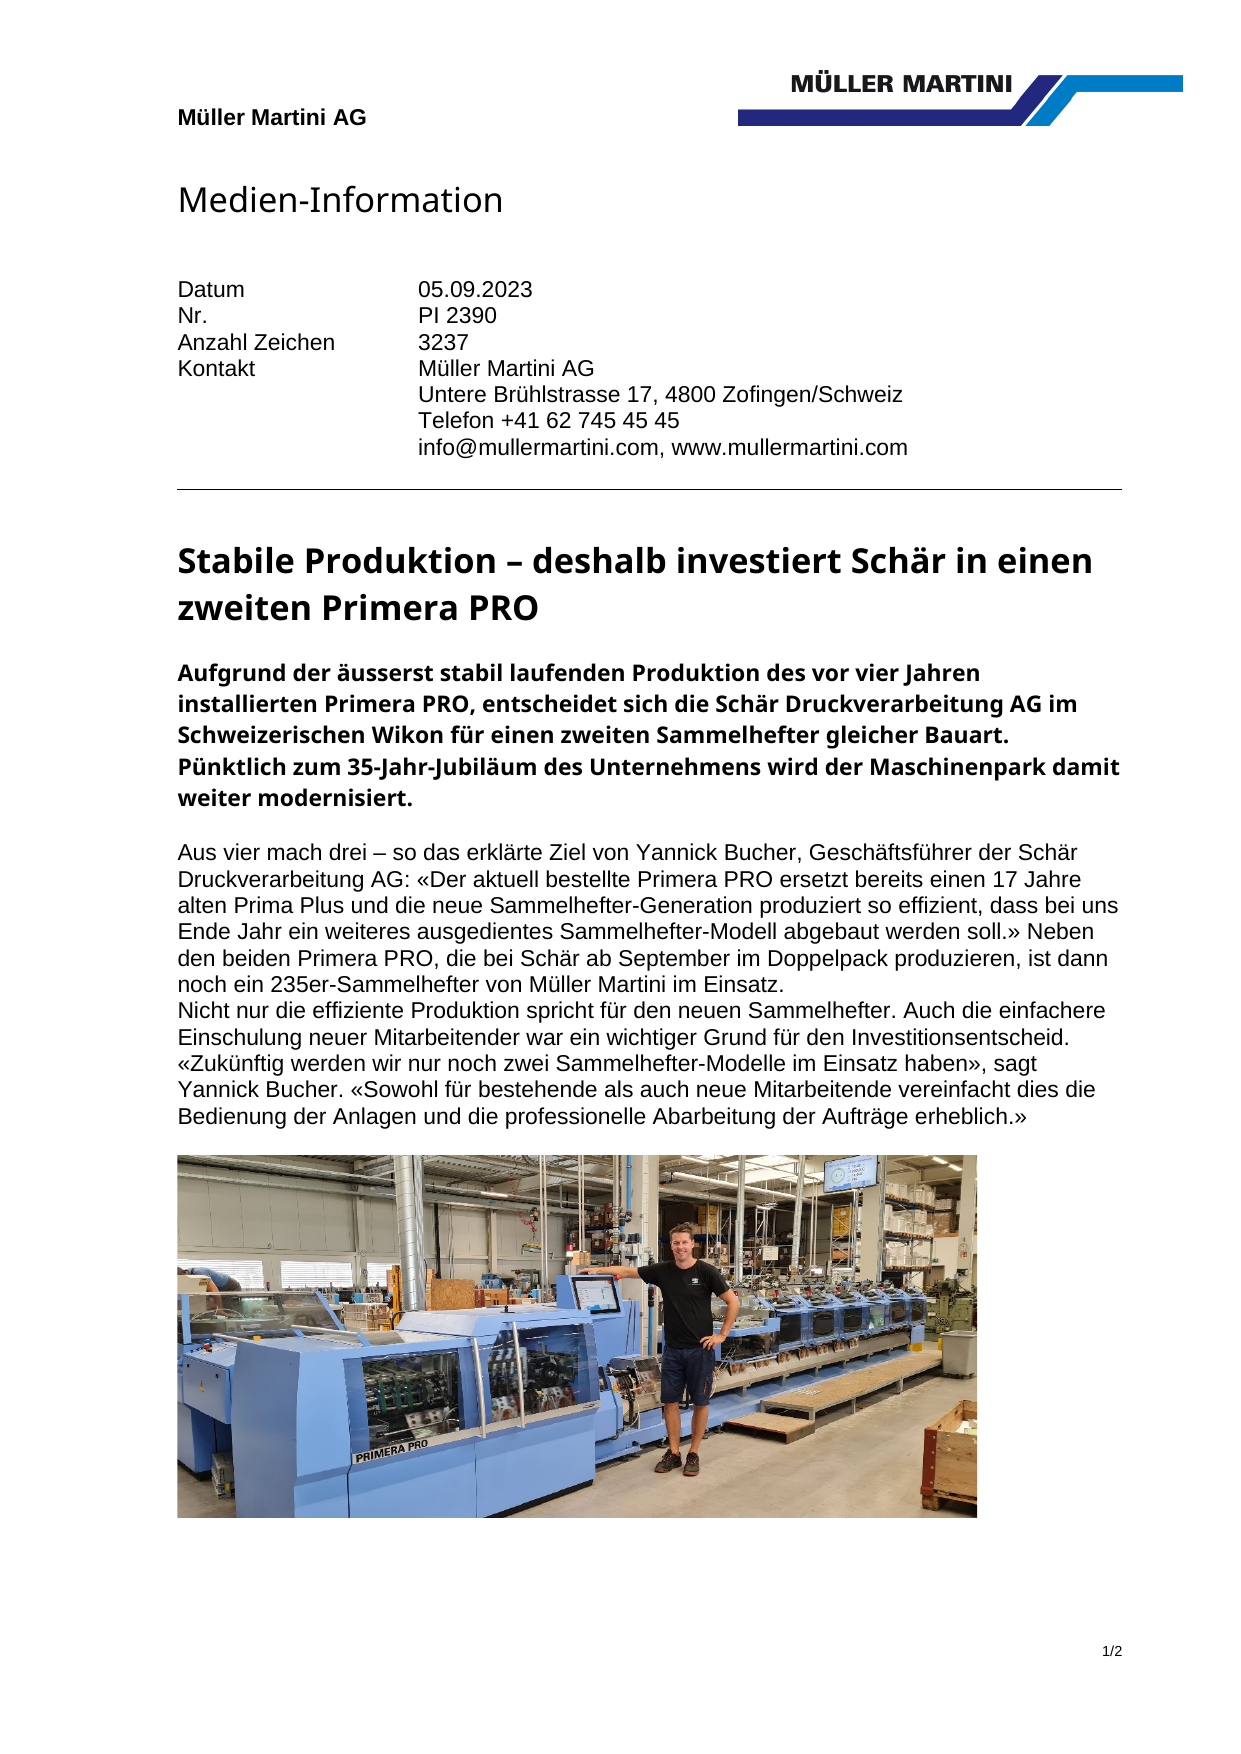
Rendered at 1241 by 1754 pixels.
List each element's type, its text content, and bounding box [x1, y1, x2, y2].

text Kontakt Müller Martini AG [177, 355, 1122, 381]
text Medien-Information [177, 176, 1122, 223]
text Nicht nur die effiziente Produktion spricht für den neuen Sammelhefter. Auch die einfachere Einschulung neuer Mitarbeitender war ein wichtiger Grund für den Investitionsentscheid. «Zukünftig werden wir nur noch zwei Sammelhefter-Modelle im Einsatz haben», sagt Yannick Bucher. «Sowohl für bestehende als auch neue Mitarbeitende vereinfacht dies die Bedienung der Anlagen und die professionelle Abarbeitung der Aufträge erheblich.» [177, 997, 1122, 1129]
picture [738, 70, 1183, 126]
text Aufgrund der äusserst stabil laufenden Produktion des vor vier Jahren installierten Primera PRO, entscheidet sich die Schär Druckverarbeitung AG im Schweizerischen Wikon für einen zweiten Sammelhefter gleicher Bauart. Pünktlich zum 35-Jahr-Jubiläum des Unternehmens wird der Maschinenpark damit weiter modernisiert. [177, 657, 1122, 813]
picture [177, 1155, 978, 1518]
text info@mullermartini.com, www.mullermartini.com [177, 434, 1122, 460]
text Stabile Produktion – deshalb investiert Schär in einen zweiten Primera PRO [177, 537, 1122, 630]
text Aus vier mach drei – so das erklärte Ziel von Yannick Bucher, Geschäftsführer der Schär Druckverarbeitung AG: «Der aktuell bestellte Primera PRO ersetzt bereits einen 17 Jahre alten Prima Plus und die neue Sammelhefter-Generation produziert so effizient, dass bei uns Ende Jahr ein weiteres ausgedientes Sammelhefter-Modell abgebaut werden soll.» Neben den beiden Primera PRO, die bei Schär ab September im Doppelpack produzieren, ist dann noch ein 235er-Sammelhefter von Müller Martini im Einsatz. [177, 839, 1122, 997]
text Nr. PI 2390 [177, 302, 1122, 328]
text Telefon +41 62 745 45 45 [177, 407, 1122, 434]
text Datum 05.09.2023 [177, 276, 1122, 302]
text Untere Brühlstrasse 17, 4800 Zofingen/Schweiz [177, 381, 1122, 407]
text Anzahl Zeichen 3237 [177, 328, 1122, 355]
